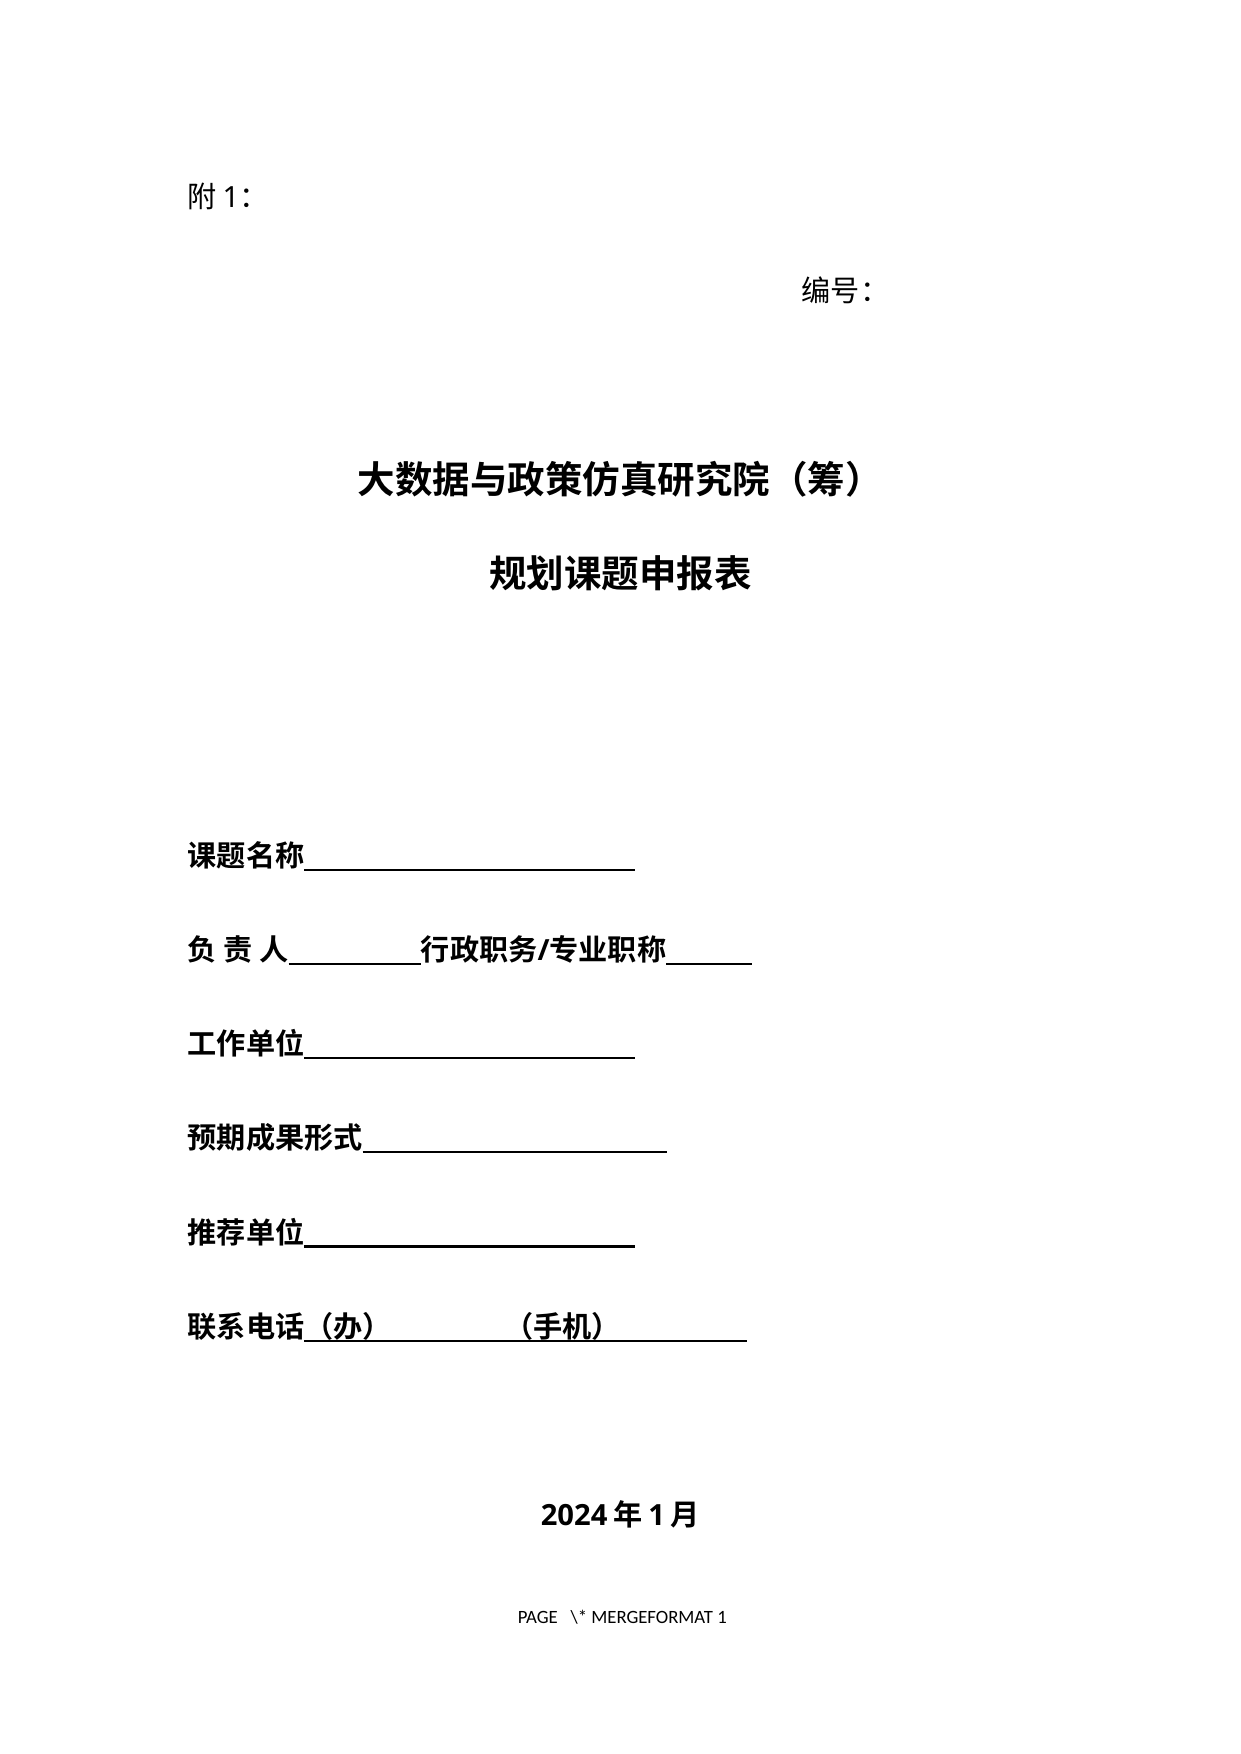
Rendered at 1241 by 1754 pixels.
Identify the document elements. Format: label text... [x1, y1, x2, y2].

text 负 责 人 行政职务/专业职称 [187, 915, 1053, 980]
text 附1： [187, 162, 1053, 227]
text 课题名称 [187, 821, 1053, 886]
text 大数据与政策仿真研究院（筹） [187, 444, 1053, 509]
text 规划课题申报表 [187, 539, 1053, 604]
text 预期成果形式 [187, 1104, 1053, 1169]
text 2024年1月 [187, 1480, 1053, 1545]
text 联系电话（办） （手机） [187, 1292, 1053, 1357]
text 工作单位 [187, 1009, 1053, 1074]
text 编号： [562, 256, 1053, 321]
text 推荐单位 [187, 1198, 1053, 1263]
